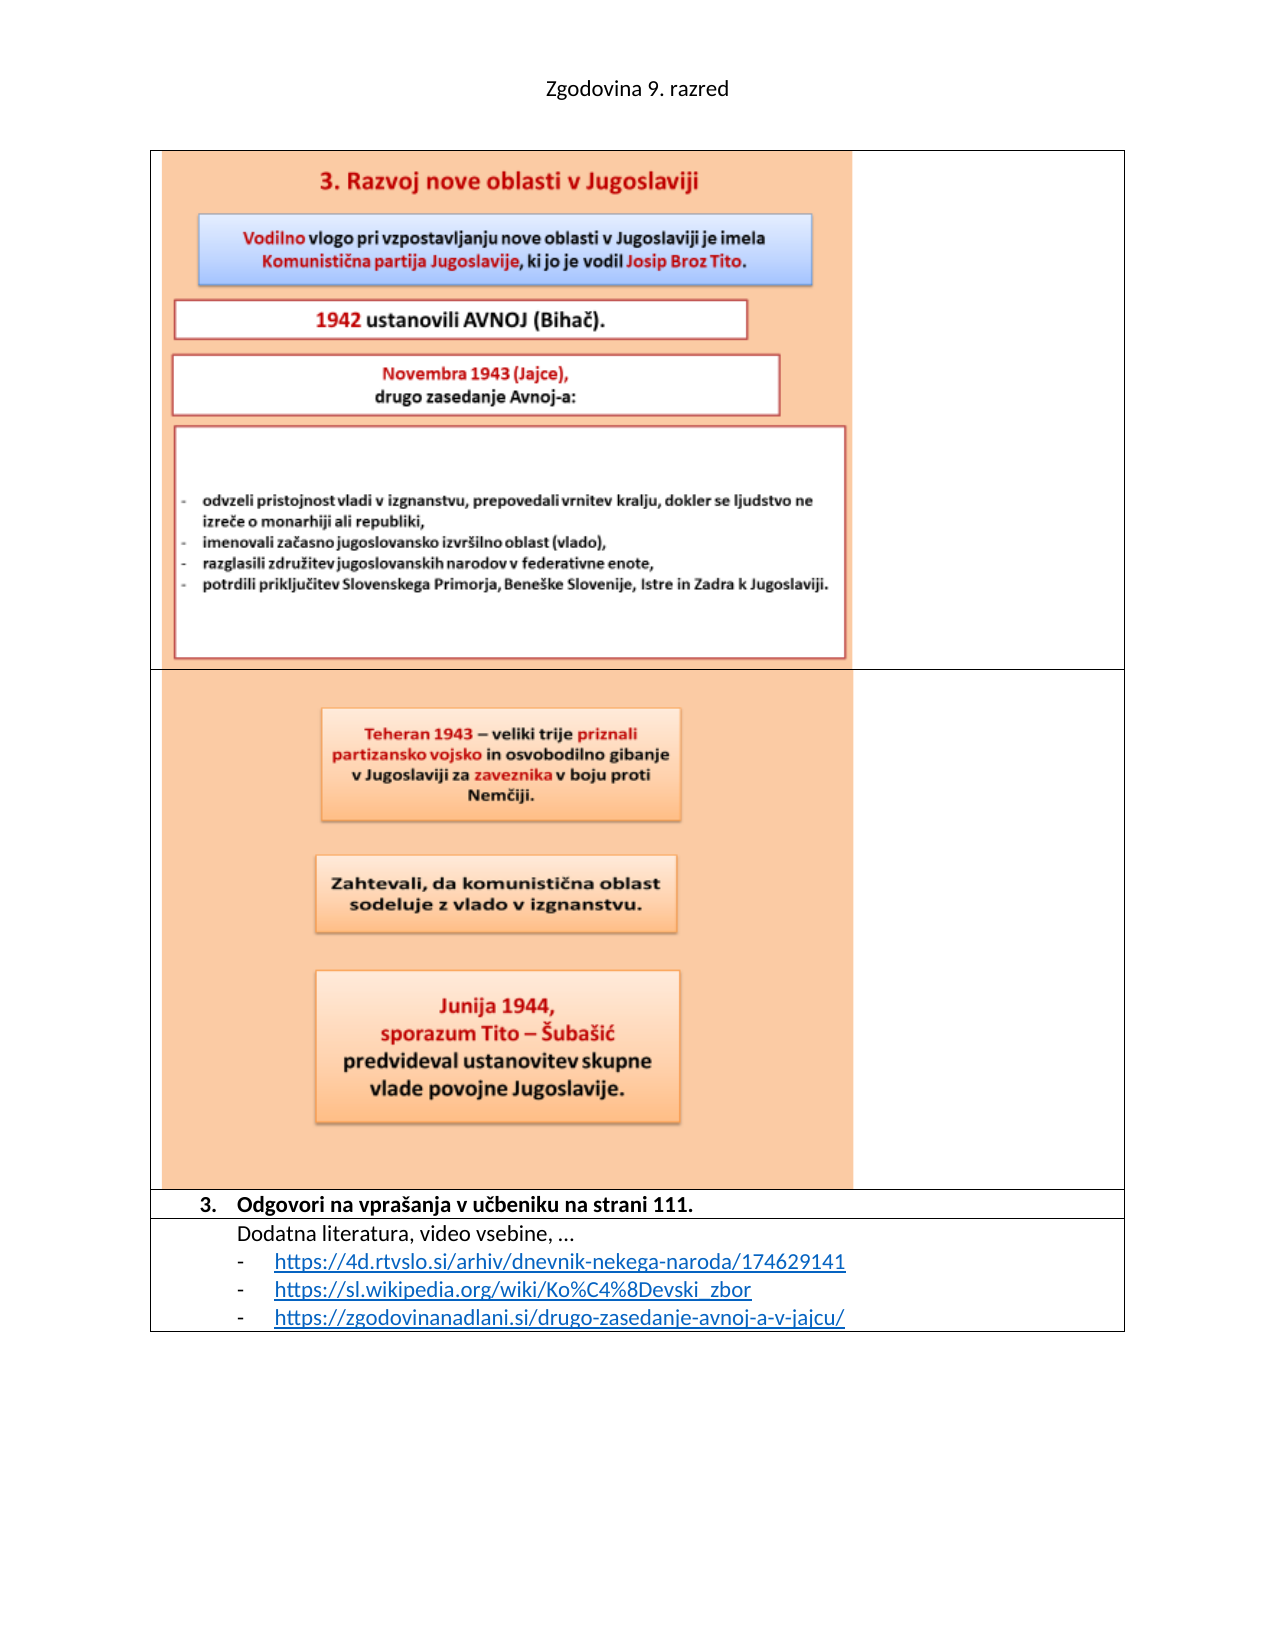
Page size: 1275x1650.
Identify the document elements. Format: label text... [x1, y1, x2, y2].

table_cell [854, 670, 1124, 1189]
picture [161, 670, 854, 1189]
table_cell [151, 151, 161, 669]
table_cell Dodatna literatura, video vsebine, … https://4d.rtvslo.si/arhiv/dnevnik-nekega-naroda/174629141 https://sl.wikipedia.org/wiki/Ko%C4%8Devski_zbor https://zgodovinanadlani.si/drugo-zasedanje-avnoj-a-v-jajcu/ [151, 1219, 1124, 1331]
table_cell Odgovori na vprašanja v učbeniku na strani 111. [151, 1190, 1124, 1218]
table_cell [151, 670, 161, 1189]
picture [161, 151, 853, 669]
table_cell [853, 151, 1124, 669]
